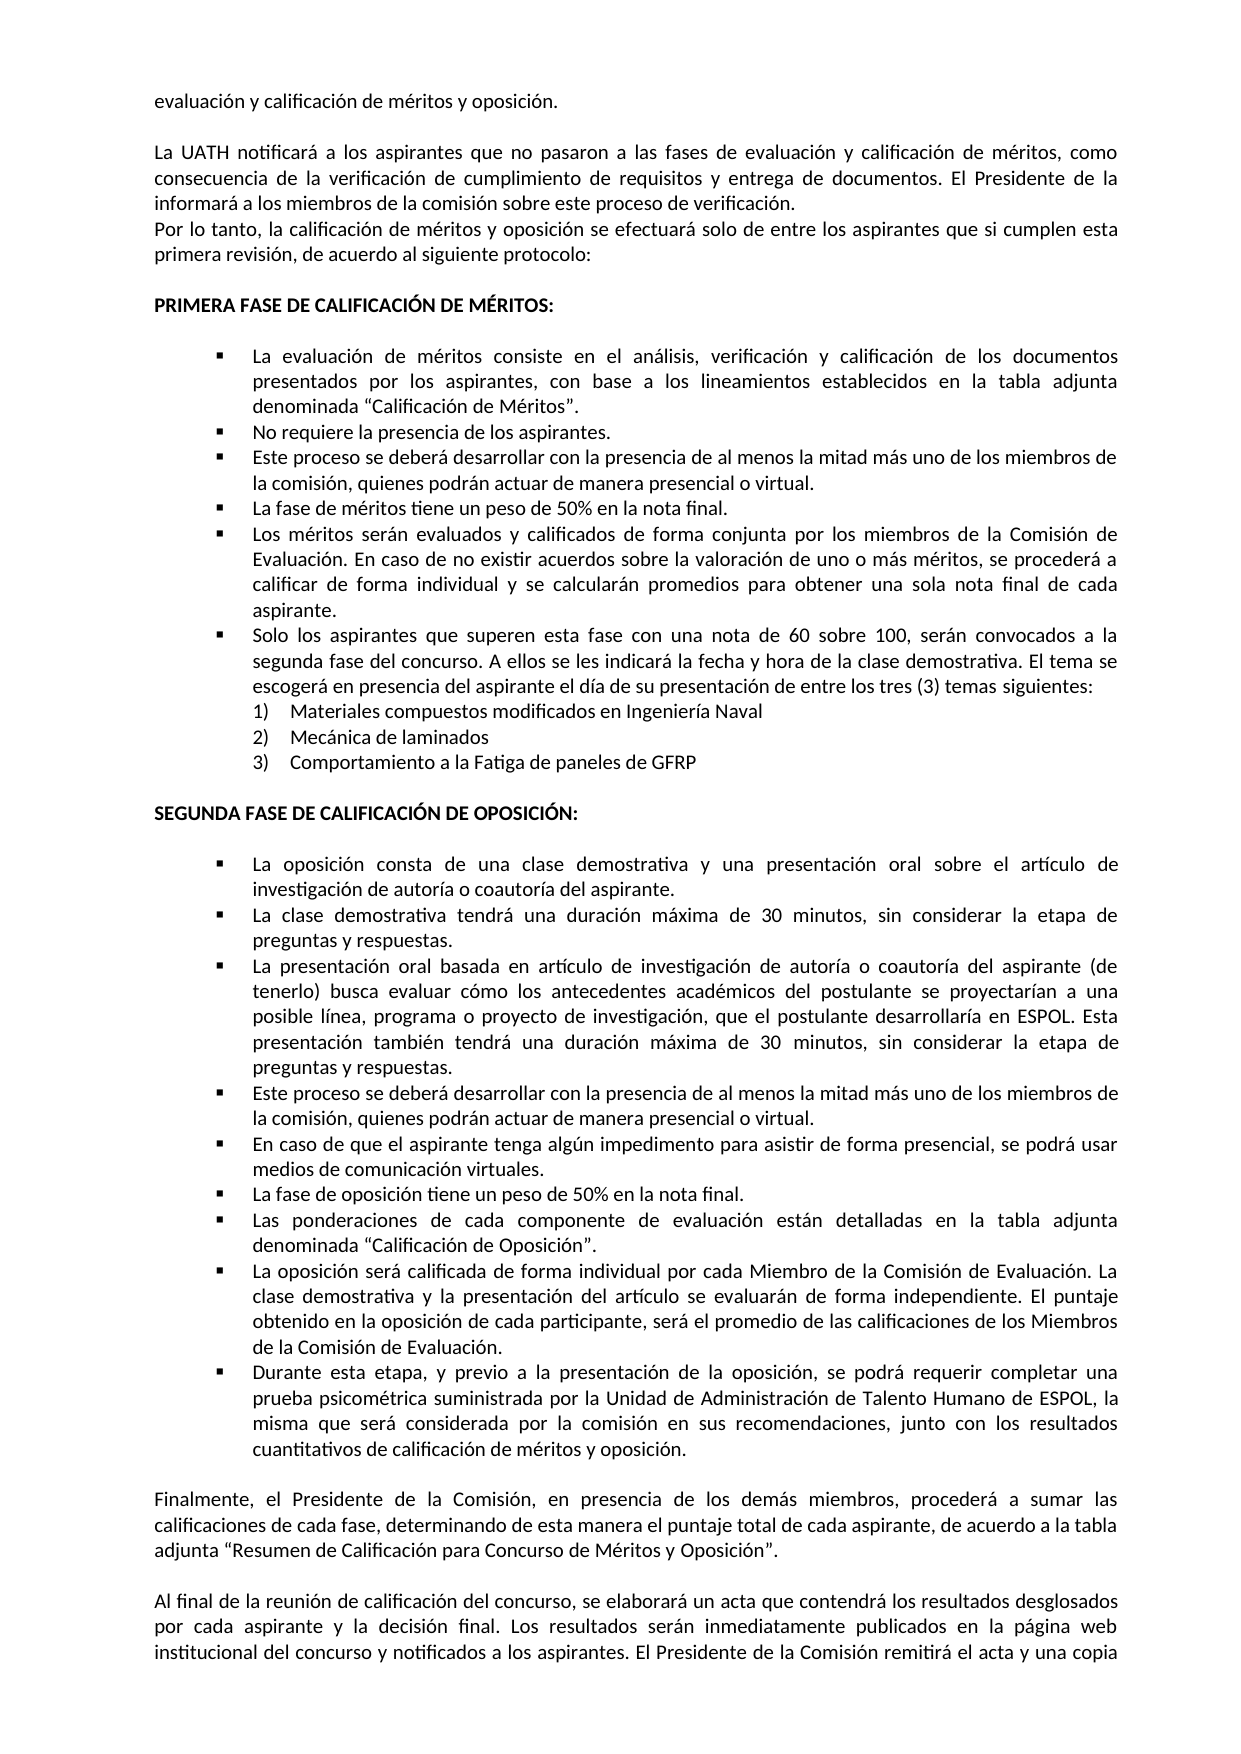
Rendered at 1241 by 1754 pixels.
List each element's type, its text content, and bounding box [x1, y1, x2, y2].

list Las ponderaciones de cada componente de evaluación están detalladas en la tabla adjunta denominada “Calificación de Oposición”. [215, 1207, 1120, 1258]
text Por lo tanto, la calificación de méritos y oposición se efectuará solo de entre los aspirantes que si cumplen esta primera revisión, de acuerdo al siguiente protocolo: [154, 216, 1120, 267]
text Finalmente, el Presidente de la Comisión, en presencia de los demás miembros, procederá a sumar las calificaciones de cada fase, determinando de esta manera el puntaje total de cada aspirante, de acuerdo a la tabla adjunta “Resumen de Calificación para Concurso de Méritos y Oposición”. [154, 1487, 1120, 1563]
list Este proceso se deberá desarrollar con la presencia de al menos la mitad más uno de los miembros de la comisión, quienes podrán actuar de manera presencial o virtual. [215, 444, 1120, 495]
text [154, 1588, 1120, 1664]
list Mecánica de laminados [252, 724, 1120, 749]
list La presentación oral basada en artículo de investigación de autoría o coautoría del aspirante (de tenerlo) busca evaluar cómo los antecedentes académicos del postulante se proyectarían a una posible línea, programa o proyecto de investigación, que el postulante desarrollaría en ESPOL. Esta presentación también tendrá una duración máxima de 30 minutos, sin considerar la etapa de preguntas y respuestas. [215, 953, 1120, 1080]
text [154, 89, 1120, 114]
list Materiales compuestos modificados en Ingeniería Naval [252, 699, 1120, 724]
text SEGUNDA FASE DE CALIFICACIÓN DE OPOSICIÓN: [154, 800, 1120, 826]
list Este proceso se deberá desarrollar con la presencia de al menos la mitad más uno de los miembros de la comisión, quienes podrán actuar de manera presencial o virtual. [215, 1080, 1120, 1131]
list La oposición será calificada de forma individual por cada Miembro de la Comisión de Evaluación. La clase demostrativa y la presentación del artículo se evaluarán de forma independiente. El puntaje obtenido en la oposición de cada participante, será el promedio de las calificaciones de los Miembros de la Comisión de Evaluación. [215, 1258, 1120, 1359]
list La clase demostrativa tendrá una duración máxima de 30 minutos, sin considerar la etapa de preguntas y respuestas. [215, 902, 1120, 953]
text PRIMERA FASE DE CALIFICACIÓN DE MÉRITOS: [154, 292, 1120, 317]
list La evaluación de méritos consiste en el análisis, verificación y calificación de los documentos presentados por los aspirantes, con base a los lineamientos establecidos en la tabla adjunta denominada “Calificación de Méritos”. [215, 343, 1120, 419]
list La fase de méritos tiene un peso de 50% en la nota final. [215, 495, 1120, 521]
list La fase de oposición tiene un peso de 50% en la nota final. [215, 1182, 1120, 1207]
list En caso de que el aspirante tenga algún impedimento para asistir de forma presencial, se podrá usar medios de comunicación virtuales. [215, 1131, 1120, 1182]
list Durante esta etapa, y previo a la presentación de la oposición, se podrá requerir completar una prueba psicométrica suministrada por la Unidad de Administración de Talento Humano de ESPOL, la misma que será considerada por la comisión en sus recomendaciones, junto con los resultados cuantitativos de calificación de méritos y oposición. [215, 1359, 1120, 1461]
list No requiere la presencia de los aspirantes. [215, 419, 1120, 444]
list Solo los aspirantes que superen esta fase con una nota de 60 sobre 100, serán convocados a la segunda fase del concurso. A ellos se les indicará la fecha y hora de la clase demostrativa. El tema se escogerá en presencia del aspirante el día de su presentación de entre los tres (3) temas siguientes: [215, 622, 1120, 699]
list La oposición consta de una clase demostrativa y una presentación oral sobre el artículo de investigación de autoría o coautoría del aspirante. [215, 851, 1120, 902]
text La UATH notificará a los aspirantes que no pasaron a las fases de evaluación y calificación de méritos, como consecuencia de la verificación de cumplimiento de requisitos y entrega de documentos. El Presidente de la informará a los miembros de la comisión sobre este proceso de verificación. [154, 139, 1120, 216]
list Los méritos serán evaluados y calificados de forma conjunta por los miembros de la Comisión de Evaluación. En caso de no existir acuerdos sobre la valoración de uno o más méritos, se procederá a calificar de forma individual y se calcularán promedios para obtener una sola nota final de cada aspirante. [215, 521, 1120, 622]
list Comportamiento a la Fatiga de paneles de GFRP [252, 749, 1120, 775]
